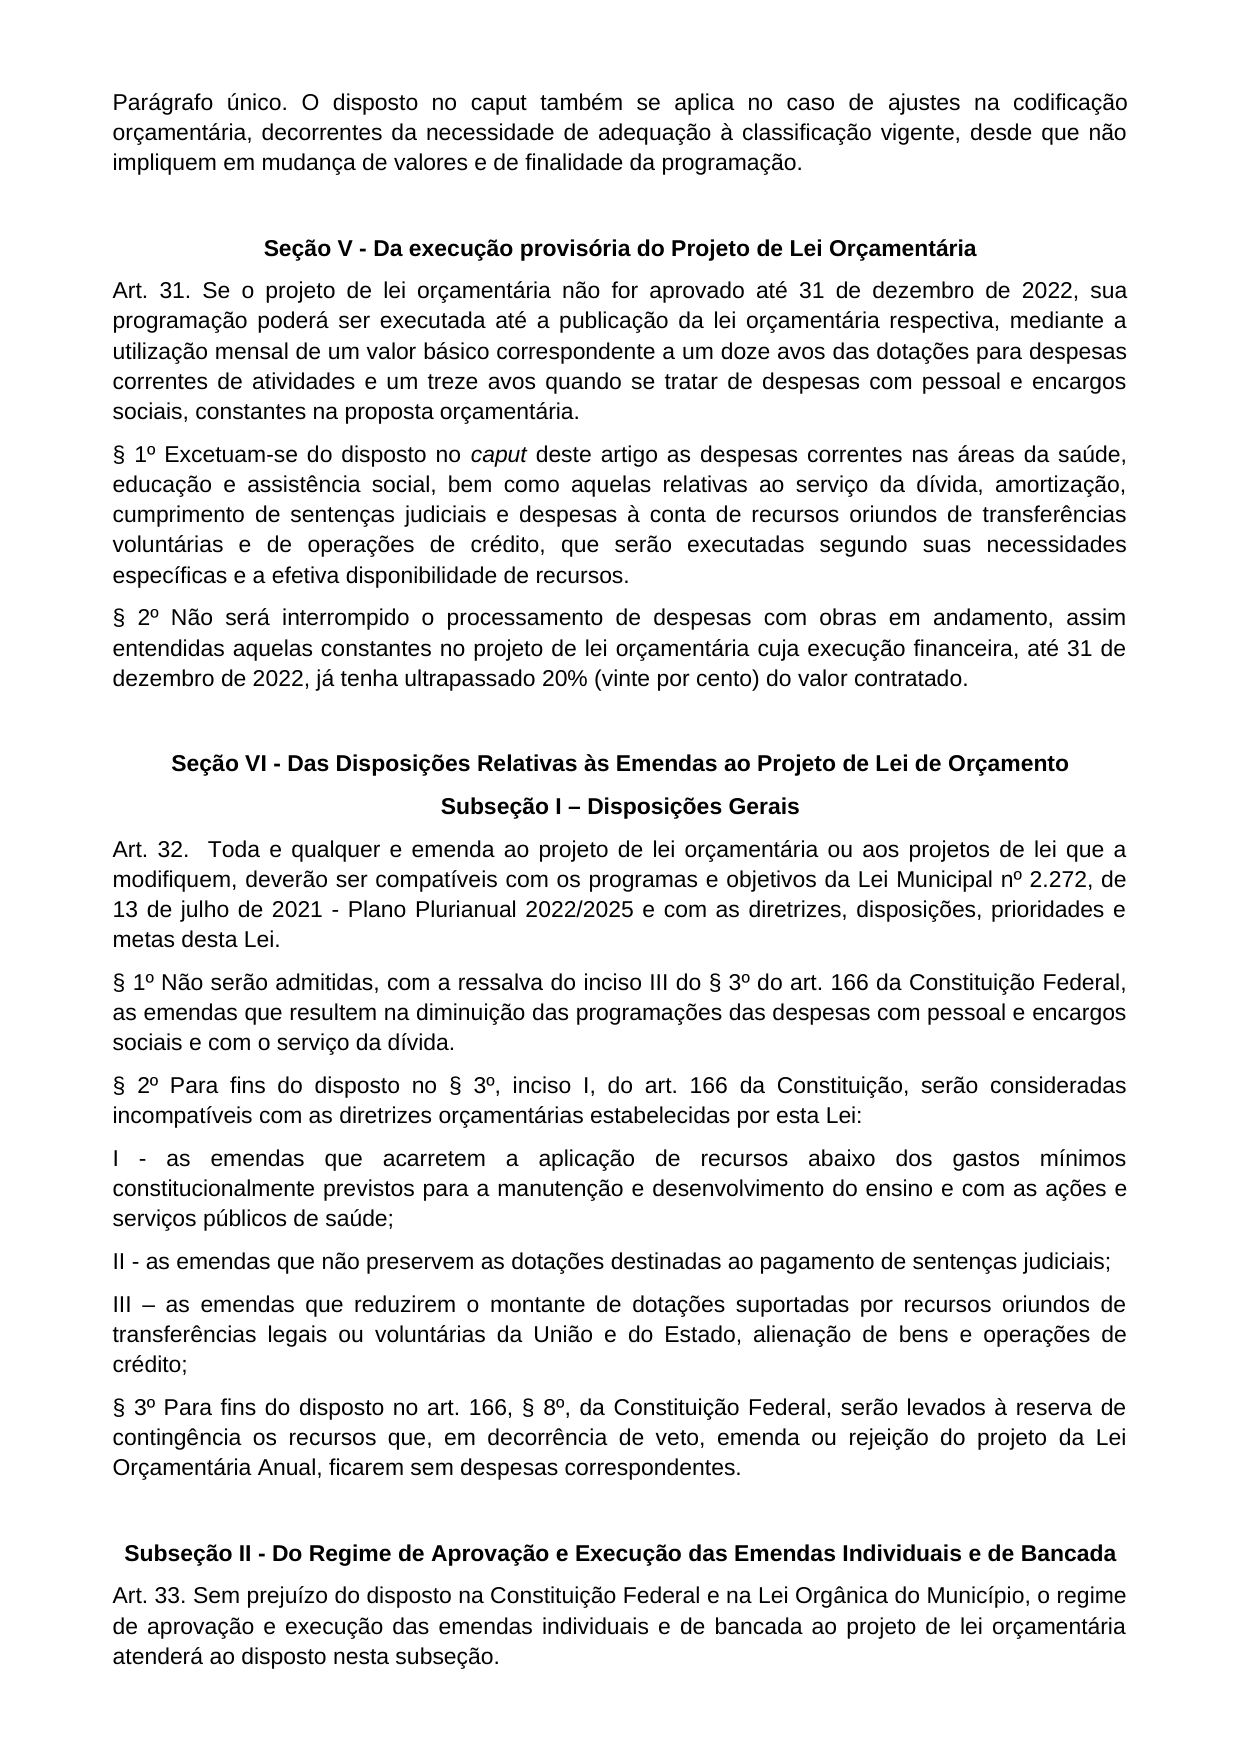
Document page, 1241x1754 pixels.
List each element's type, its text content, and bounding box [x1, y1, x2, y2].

text Seção V - Da execução provisória do Projeto de Lei Orçamentária [112, 234, 1128, 261]
text Art. 33. Sem prejuízo do disposto na Constituição Federal e na Lei Orgânica do Município, o regime de aprovação e execução das emendas individuais e de bancada ao projeto de lei orçamentária atenderá ao disposto nesta subseção. [112, 1582, 1128, 1669]
text Art. 31. Se o projeto de lei orçamentária não for aprovado até 31 de dezembro de 2022, sua programação poderá ser executada até a publicação da lei orçamentária respectiva, mediante a utilização mensal de um valor básico correspondente a um doze avos das dotações para despesas correntes de atividades e um treze avos quando se tratar de despesas com pessoal e encargos sociais, constantes na proposta orçamentária. [112, 277, 1128, 424]
text III – as emendas que reduzirem o montante de dotações suportadas por recursos oriundos de transferências legais ou voluntárias da União e do Estado, alienação de bens e operações de crédito; [112, 1291, 1128, 1377]
text § 3º Para fins do disposto no art. 166, § 8º, da Constituição Federal, serão levados à reserva de contingência os recursos que, em decorrência de veto, emenda ou rejeição do projeto da Lei Orçamentária Anual, ficarem sem despesas correspondentes. [112, 1394, 1128, 1481]
text Subseção I – Disposições Gerais [112, 793, 1128, 819]
text § 1º Não serão admitidas, com a ressalva do inciso III do § 3º do art. 166 da Constituição Federal, as emendas que resultem na diminuição das programações das despesas com pessoal e encargos sociais e com o serviço da dívida. [112, 969, 1128, 1056]
text Parágrafo único. O disposto no caput também se aplica no caso de ajustes na codificação orçamentária, decorrentes da necessidade de adequação à classificação vigente, desde que não impliquem em mudança de valores e de finalidade da programação. [112, 89, 1128, 175]
text Art. 32. Toda e qualquer e emenda ao projeto de lei orçamentária ou aos projetos de lei que a modifiquem, deverão ser compatíveis com os programas e objetivos da Lei Municipal nº 2.272, de 13 de julho de 2021 - Plano Plurianual 2022/2025 e com as diretrizes, disposições, prioridades e metas desta Lei. [112, 836, 1128, 952]
text Subseção II - Do Regime de Aprovação e Execução das Emendas Individuais e de Bancada [112, 1540, 1128, 1566]
text § 2º Não será interrompido o processamento de despesas com obras em andamento, assim entendidas aquelas constantes no projeto de lei orçamentária cuja execução financeira, até 31 de dezembro de 2022, já tenha ultrapassado 20% (vinte por cento) do valor contratado. [112, 604, 1128, 691]
text Seção VI - Das Disposições Relativas às Emendas ao Projeto de Lei de Orçamento [112, 750, 1128, 776]
text II - as emendas que não preservem as dotações destinadas ao pagamento de sentenças judiciais; [112, 1248, 1128, 1274]
text I - as emendas que acarretem a aplicação de recursos abaixo dos gastos mínimos constitucionalmente previstos para a manutenção e desenvolvimento do ensino e com as ações e serviços públicos de saúde; [112, 1145, 1128, 1232]
text § 2º Para fins do disposto no § 3º, inciso I, do art. 166 da Constituição, serão consideradas incompatíveis com as diretrizes orçamentárias estabelecidas por esta Lei: [112, 1072, 1128, 1128]
text § 1º Excetuam-se do disposto no caput deste artigo as despesas correntes nas áreas da saúde, educação e assistência social, bem como aquelas relativas ao serviço da dívida, amortização, cumprimento de sentenças judiciais e despesas à conta de recursos oriundos de transferências voluntárias e de operações de crédito, que serão executadas segundo suas necessidades específicas e a efetiva disponibilidade de recursos. [112, 441, 1128, 588]
